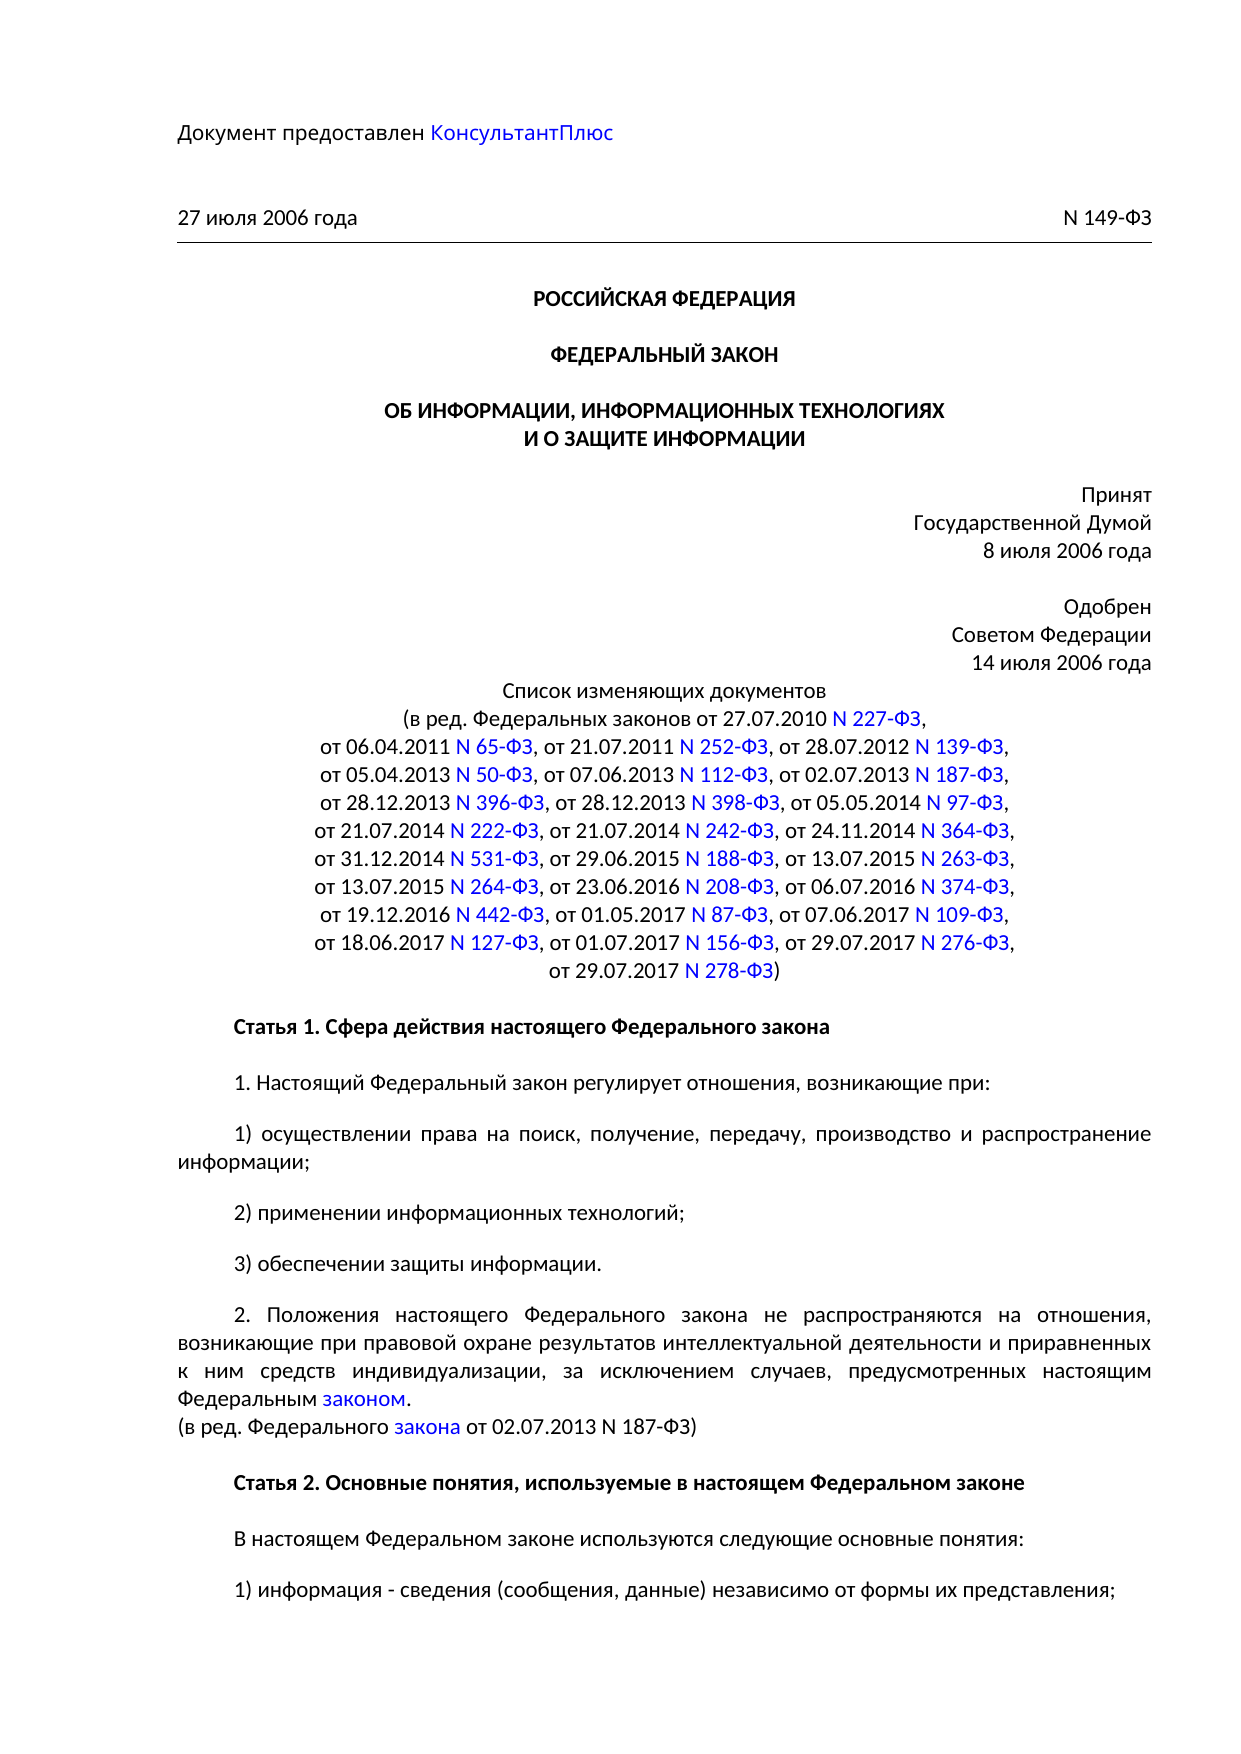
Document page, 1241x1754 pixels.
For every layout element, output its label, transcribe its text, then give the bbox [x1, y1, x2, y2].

text 14 июля 2006 года [177, 648, 1152, 676]
text 1. Настоящий Федеральный закон регулирует отношения, возникающие при: [177, 1068, 1152, 1097]
title ФЕДЕРАЛЬНЫЙ ЗАКОН [177, 340, 1152, 368]
text от 13.07.2015 N 264-ФЗ, от 23.06.2016 N 208-ФЗ, от 06.07.2016 N 374-ФЗ, [177, 872, 1152, 900]
text от 18.06.2017 N 127-ФЗ, от 01.07.2017 N 156-ФЗ, от 29.07.2017 N 276-ФЗ, [177, 928, 1152, 956]
text 1) информация - сведения (сообщения, данные) независимо от формы их представления; [177, 1575, 1152, 1603]
text 1) осуществлении права на поиск, получение, передачу, производство и распространение информации; [177, 1119, 1152, 1176]
text от 28.12.2013 N 396-ФЗ, от 28.12.2013 N 398-ФЗ, от 05.05.2014 N 97-ФЗ, [177, 788, 1152, 816]
text от 29.07.2017 N 278-ФЗ) [177, 956, 1152, 984]
title Статья 1. Сфера действия настоящего Федерального закона [177, 1012, 1152, 1041]
table_header 27 июля 2006 года [177, 203, 664, 231]
text 2) применении информационных технологий; [177, 1198, 1152, 1226]
title Статья 2. Основные понятия, используемые в настоящем Федеральном законе [177, 1468, 1152, 1496]
text Государственной Думой [177, 508, 1152, 536]
text 3) обеспечении защиты информации. [177, 1249, 1152, 1277]
text Советом Федерации [177, 620, 1152, 648]
text от 19.12.2016 N 442-ФЗ, от 01.05.2017 N 87-ФЗ, от 07.06.2017 N 109-ФЗ, [177, 900, 1152, 928]
text Список изменяющих документов [177, 676, 1152, 704]
text 8 июля 2006 года [177, 536, 1152, 564]
text от 31.12.2014 N 531-ФЗ, от 29.06.2015 N 188-ФЗ, от 13.07.2015 N 263-ФЗ, [177, 844, 1152, 872]
text В настоящем Федеральном законе используются следующие основные понятия: [177, 1524, 1152, 1552]
text от 06.04.2011 N 65-ФЗ, от 21.07.2011 N 252-ФЗ, от 28.07.2012 N 139-ФЗ, [177, 732, 1152, 760]
title ОБ ИНФОРМАЦИИ, ИНФОРМАЦИОННЫХ ТЕХНОЛОГИЯХ [177, 396, 1152, 424]
title И О ЗАЩИТЕ ИНФОРМАЦИИ [177, 424, 1152, 452]
text от 05.04.2013 N 50-ФЗ, от 07.06.2013 N 112-ФЗ, от 02.07.2013 N 187-ФЗ, [177, 760, 1152, 788]
text (в ред. Федерального закона от 02.07.2013 N 187-ФЗ) [177, 1412, 1152, 1440]
table_header N 149-ФЗ [664, 203, 1152, 231]
text Принят [177, 480, 1152, 508]
text от 21.07.2014 N 222-ФЗ, от 21.07.2014 N 242-ФЗ, от 24.11.2014 N 364-ФЗ, [177, 816, 1152, 844]
text 2. Положения настоящего Федерального закона не распространяются на отношения, возникающие при правовой охране результатов интеллектуальной деятельности и приравненных к ним средств индивидуализации, за исключением случаев, предусмотренных настоящим Федеральным законом. [177, 1300, 1152, 1412]
title Документ предоставлен КонсультантПлюс [177, 118, 1152, 175]
title РОССИЙСКАЯ ФЕДЕРАЦИЯ [177, 284, 1152, 312]
text Одобрен [177, 592, 1152, 620]
text (в ред. Федеральных законов от 27.07.2010 N 227-ФЗ, [177, 704, 1152, 732]
